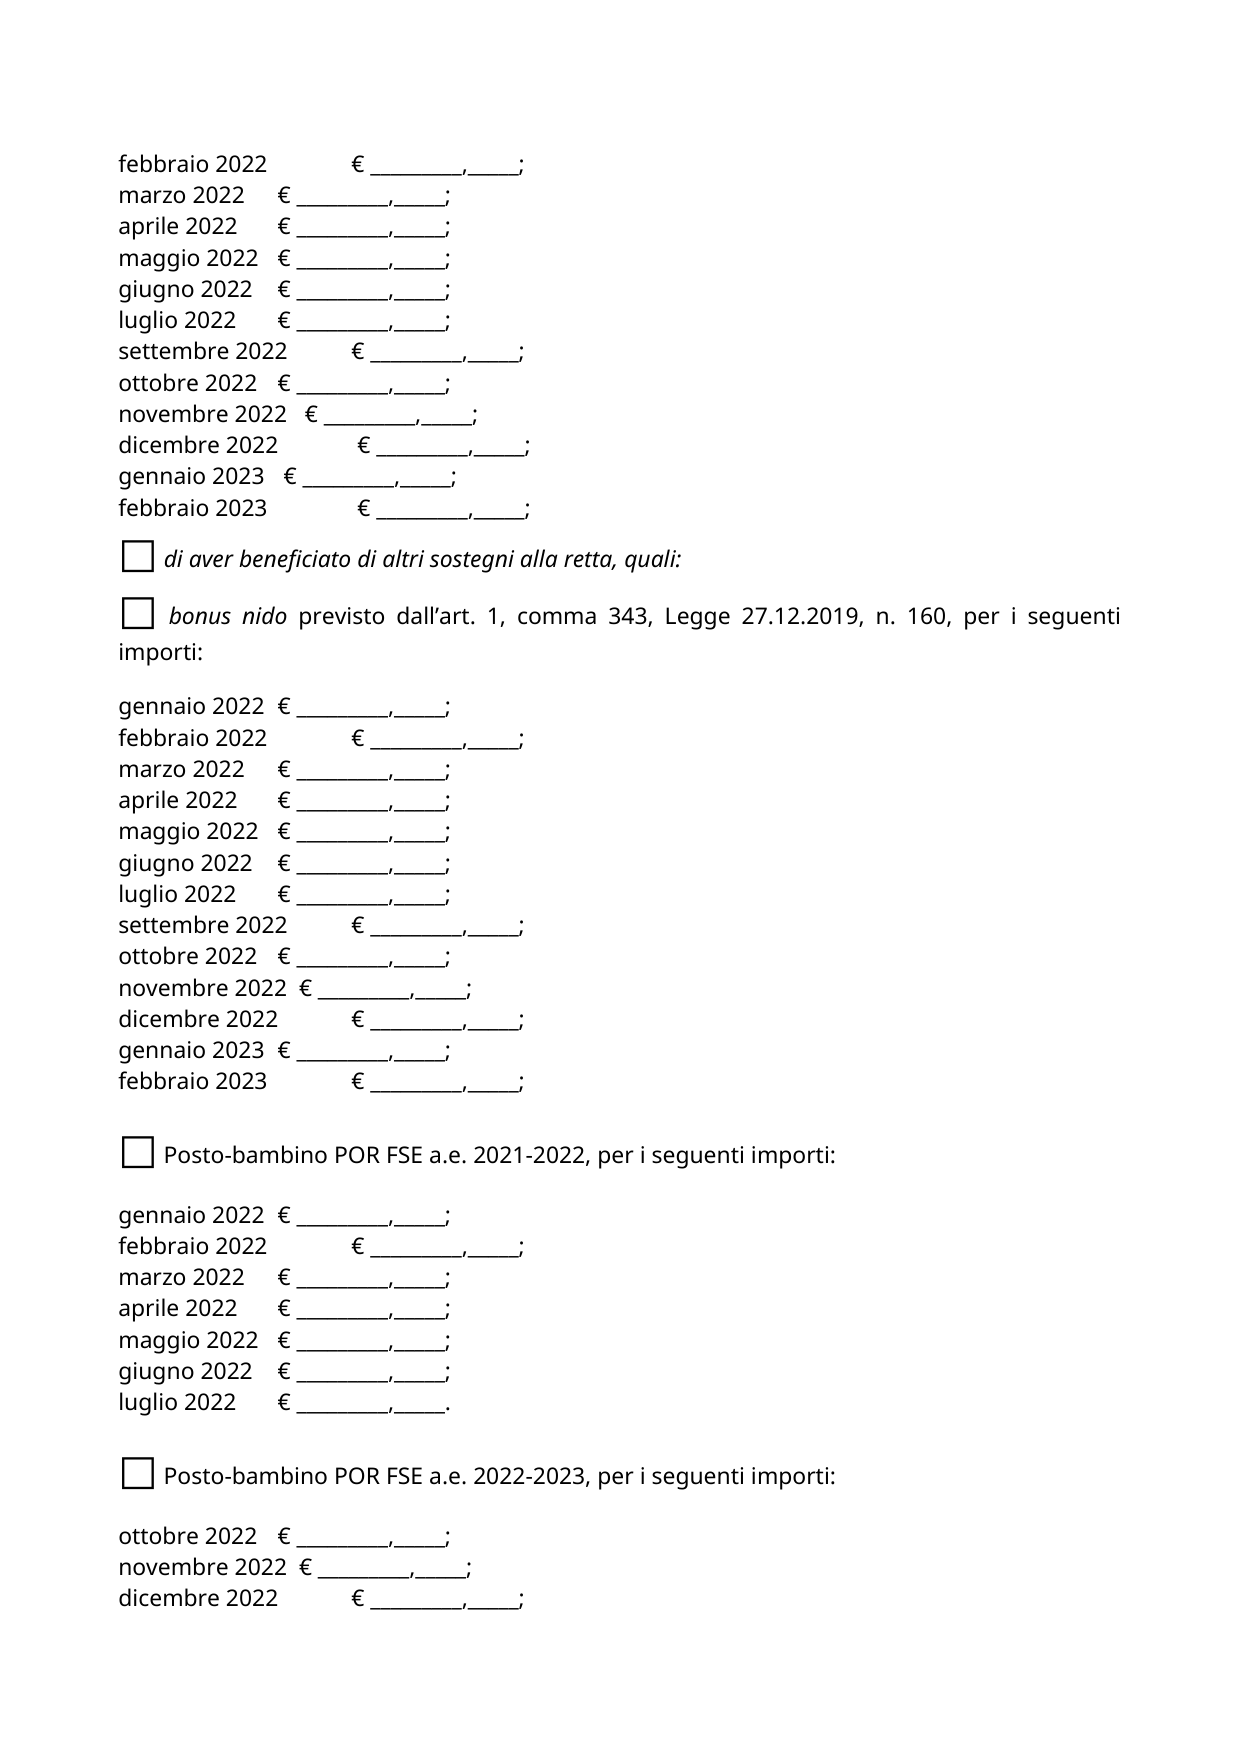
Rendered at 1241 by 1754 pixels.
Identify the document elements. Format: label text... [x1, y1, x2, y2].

text marzo 2022 € _________,_____; [118, 1261, 1122, 1292]
text □ Posto-bambino POR FSE a.e. 2021-2022, per i seguenti importi: [118, 1119, 1122, 1176]
text ottobre 2022 € _________,_____; [118, 1519, 1122, 1551]
text dicembre 2022 € _________,_____; [118, 429, 1122, 460]
text □ bonus nido previsto dall’art. 1, comma 343, Legge 27.12.2019, n. 160, per i seguenti importi: [118, 579, 1122, 667]
text aprile 2022 € _________,_____; [118, 1292, 1122, 1324]
text febbraio 2023 € _________,_____; [118, 491, 1122, 523]
text maggio 2022 € _________,_____; [118, 815, 1122, 846]
text dicembre 2022 € _________,_____; [118, 1582, 1122, 1613]
text ottobre 2022 € _________,_____; [118, 940, 1122, 971]
text febbraio 2022 € _________,_____; [118, 1230, 1122, 1261]
text febbraio 2022 € _________,_____; [118, 721, 1122, 753]
text gennaio 2022 € _________,_____; [118, 1199, 1122, 1230]
text aprile 2022 € _________,_____; [118, 784, 1122, 815]
text aprile 2022 € _________,_____; [118, 210, 1122, 241]
text luglio 2022 € _________,_____; [118, 878, 1122, 909]
text □ di aver beneficiato di altri sostegni alla retta, quali: [118, 523, 1122, 579]
text maggio 2022 € _________,_____; [118, 241, 1122, 273]
text novembre 2022 € _________,_____; [118, 1551, 1122, 1582]
text □ Posto-bambino POR FSE a.e. 2022-2023, per i seguenti importi: [118, 1440, 1122, 1497]
text marzo 2022 € _________,_____; [118, 179, 1122, 210]
text marzo 2022 € _________,_____; [118, 753, 1122, 784]
text novembre 2022 € _________,_____; [118, 398, 1122, 429]
text giugno 2022 € _________,_____; [118, 273, 1122, 304]
text maggio 2022 € _________,_____; [118, 1324, 1122, 1355]
text novembre 2022 € _________,_____; [118, 971, 1122, 1003]
text gennaio 2022 € _________,_____; [118, 690, 1122, 721]
text giugno 2022 € _________,_____; [118, 846, 1122, 878]
text gennaio 2023 € _________,_____; [118, 1034, 1122, 1065]
text dicembre 2022 € _________,_____; [118, 1003, 1122, 1034]
text gennaio 2023 € _________,_____; [118, 460, 1122, 491]
text febbraio 2023 € _________,_____; [118, 1065, 1122, 1096]
text ottobre 2022 € _________,_____; [118, 366, 1122, 398]
text settembre 2022 € _________,_____; [118, 909, 1122, 940]
text febbraio 2022 € _________,_____; [118, 148, 1122, 179]
text luglio 2022 € _________,_____. [118, 1386, 1122, 1417]
text settembre 2022 € _________,_____; [118, 335, 1122, 366]
text luglio 2022 € _________,_____; [118, 304, 1122, 335]
text giugno 2022 € _________,_____; [118, 1355, 1122, 1386]
